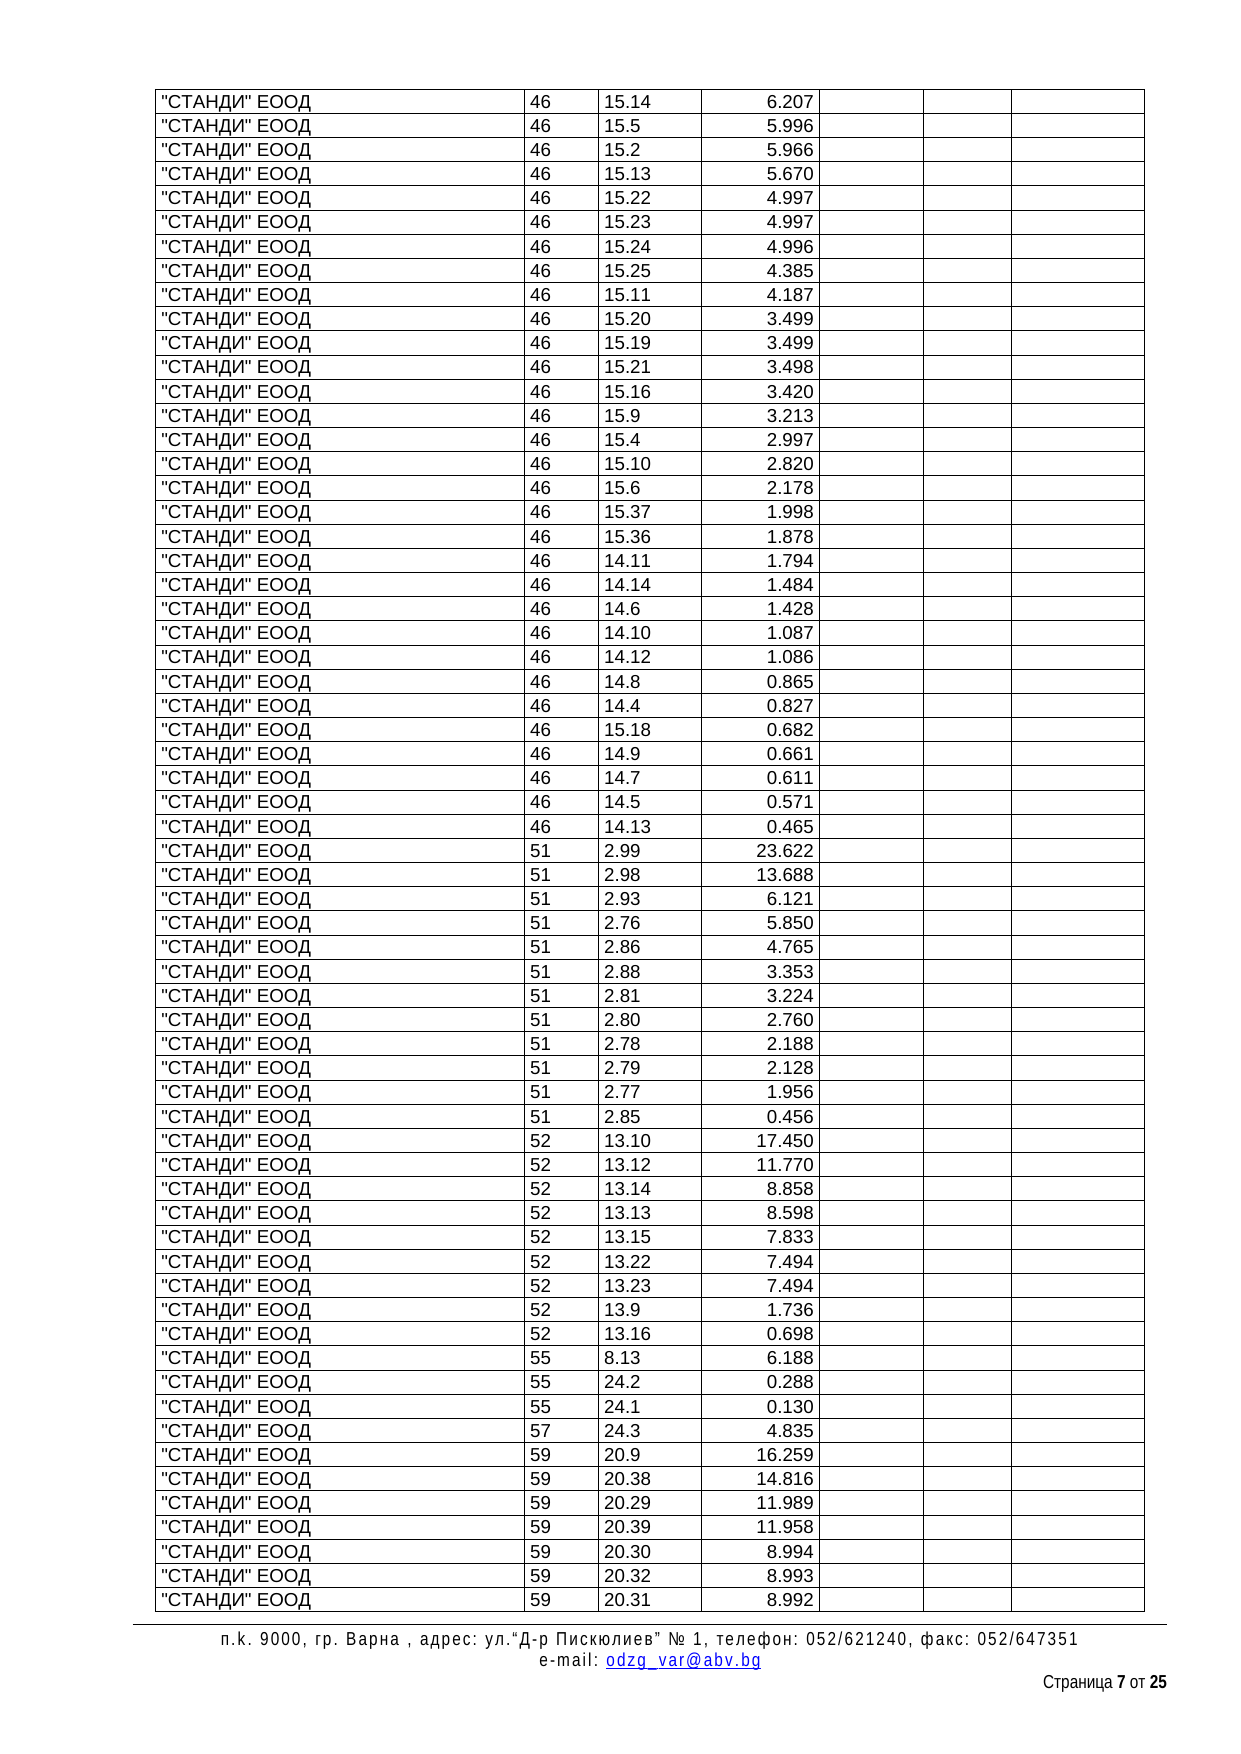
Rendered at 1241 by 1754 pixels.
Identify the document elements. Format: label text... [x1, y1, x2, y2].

table_cell "СТАНДИ" ЕООД [156, 235, 524, 258]
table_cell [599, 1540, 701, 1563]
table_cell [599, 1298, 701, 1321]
table_cell 46 [525, 476, 598, 499]
table_cell "СТАНДИ" ЕООД [156, 307, 524, 330]
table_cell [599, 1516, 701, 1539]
table_cell [1012, 428, 1144, 451]
table_cell "СТАНДИ" ЕООД [156, 501, 524, 524]
table_cell [820, 90, 923, 113]
table_cell [820, 211, 923, 234]
table_cell 15.22 [599, 186, 701, 209]
table_cell [924, 211, 1011, 234]
table_cell 15.21 [599, 356, 701, 379]
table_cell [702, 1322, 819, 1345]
table_cell [1012, 331, 1144, 354]
table_cell 15.24 [599, 235, 701, 258]
table_cell 51 [525, 863, 598, 886]
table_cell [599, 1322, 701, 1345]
table_cell 15.4 [599, 428, 701, 451]
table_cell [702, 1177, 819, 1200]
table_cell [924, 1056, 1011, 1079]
table_cell "СТАНДИ" ЕООД [156, 525, 524, 548]
table_cell 1.794 [702, 549, 819, 572]
table_cell 5.996 [702, 114, 819, 137]
table_cell [820, 186, 923, 209]
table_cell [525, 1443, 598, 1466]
table_cell "СТАНДИ" ЕООД [156, 863, 524, 886]
table_cell [924, 356, 1011, 379]
table_cell 46 [525, 283, 598, 306]
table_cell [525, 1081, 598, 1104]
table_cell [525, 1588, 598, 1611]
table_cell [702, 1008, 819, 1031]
table_cell [820, 331, 923, 354]
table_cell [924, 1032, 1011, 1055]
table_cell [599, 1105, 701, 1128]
table_cell 14.10 [599, 621, 701, 644]
table_cell [924, 331, 1011, 354]
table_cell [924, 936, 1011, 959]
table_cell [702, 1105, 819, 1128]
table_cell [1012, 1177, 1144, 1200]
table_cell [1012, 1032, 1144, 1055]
table_cell [924, 307, 1011, 330]
table_cell "СТАНДИ" ЕООД [156, 331, 524, 354]
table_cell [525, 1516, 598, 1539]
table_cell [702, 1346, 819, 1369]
table_cell 46 [525, 331, 598, 354]
table_cell [924, 621, 1011, 644]
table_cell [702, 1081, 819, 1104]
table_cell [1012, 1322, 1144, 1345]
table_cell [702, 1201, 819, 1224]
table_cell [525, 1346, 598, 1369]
table_cell 3.499 [702, 331, 819, 354]
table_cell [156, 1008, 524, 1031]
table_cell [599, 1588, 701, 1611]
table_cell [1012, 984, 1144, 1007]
table_cell 2.93 [599, 887, 701, 910]
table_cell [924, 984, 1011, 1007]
table_cell 0.571 [702, 791, 819, 814]
table_cell 46 [525, 235, 598, 258]
table_cell 46 [525, 90, 598, 113]
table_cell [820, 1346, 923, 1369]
table_cell [820, 621, 923, 644]
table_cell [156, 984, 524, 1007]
table_cell 46 [525, 138, 598, 161]
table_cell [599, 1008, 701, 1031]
table_cell [924, 162, 1011, 185]
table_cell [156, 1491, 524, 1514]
table_cell [820, 380, 923, 403]
table_cell 14.9 [599, 742, 701, 765]
table_cell [1012, 911, 1144, 934]
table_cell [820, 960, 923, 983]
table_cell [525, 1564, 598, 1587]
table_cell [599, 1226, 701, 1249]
table_cell 15.9 [599, 404, 701, 427]
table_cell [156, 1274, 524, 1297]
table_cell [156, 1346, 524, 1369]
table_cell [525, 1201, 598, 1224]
table_cell 15.37 [599, 501, 701, 524]
table_cell [1012, 573, 1144, 596]
table_cell 2.86 [599, 936, 701, 959]
table_cell [1012, 887, 1144, 910]
table_cell [924, 404, 1011, 427]
table_cell [924, 452, 1011, 475]
table_cell 1.086 [702, 646, 819, 669]
table_cell 1.484 [702, 573, 819, 596]
table_cell "СТАНДИ" ЕООД [156, 114, 524, 137]
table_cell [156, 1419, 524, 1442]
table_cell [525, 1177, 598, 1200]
table_cell 5.670 [702, 162, 819, 185]
table_cell "СТАНДИ" ЕООД [156, 911, 524, 934]
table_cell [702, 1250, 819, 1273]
table_cell [820, 235, 923, 258]
table_cell [820, 863, 923, 886]
table_cell [924, 863, 1011, 886]
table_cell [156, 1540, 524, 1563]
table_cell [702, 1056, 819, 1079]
table_cell 0.465 [702, 815, 819, 838]
table_cell 3.213 [702, 404, 819, 427]
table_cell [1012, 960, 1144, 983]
table_cell [820, 356, 923, 379]
table_cell 0.827 [702, 694, 819, 717]
table_cell 46 [525, 573, 598, 596]
table_cell [924, 694, 1011, 717]
table_cell 1.998 [702, 501, 819, 524]
table_cell [1012, 259, 1144, 282]
table_cell 14.5 [599, 791, 701, 814]
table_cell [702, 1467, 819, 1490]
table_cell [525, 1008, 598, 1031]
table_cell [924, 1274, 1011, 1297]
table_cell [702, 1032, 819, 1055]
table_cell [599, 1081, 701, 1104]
table_cell "СТАНДИ" ЕООД [156, 138, 524, 161]
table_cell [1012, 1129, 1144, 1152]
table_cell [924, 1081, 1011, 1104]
table_cell "СТАНДИ" ЕООД [156, 791, 524, 814]
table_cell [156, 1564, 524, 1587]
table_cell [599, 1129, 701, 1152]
table_cell 46 [525, 549, 598, 572]
table_cell 2.99 [599, 839, 701, 862]
table_cell [820, 815, 923, 838]
table_cell 46 [525, 501, 598, 524]
table_cell 23.622 [702, 839, 819, 862]
table_cell "СТАНДИ" ЕООД [156, 186, 524, 209]
table_cell [820, 452, 923, 475]
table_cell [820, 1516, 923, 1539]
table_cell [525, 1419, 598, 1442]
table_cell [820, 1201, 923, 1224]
table_cell 5.850 [702, 911, 819, 934]
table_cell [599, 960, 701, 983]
table_cell [820, 114, 923, 137]
table_cell [1012, 863, 1144, 886]
table_cell 46 [525, 621, 598, 644]
table_cell 3.498 [702, 356, 819, 379]
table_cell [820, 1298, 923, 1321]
table_cell [820, 404, 923, 427]
table_cell 15.14 [599, 90, 701, 113]
table_cell 51 [525, 839, 598, 862]
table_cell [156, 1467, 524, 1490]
table_cell [820, 742, 923, 765]
table_cell [924, 235, 1011, 258]
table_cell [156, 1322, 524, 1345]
table_cell "СТАНДИ" ЕООД [156, 742, 524, 765]
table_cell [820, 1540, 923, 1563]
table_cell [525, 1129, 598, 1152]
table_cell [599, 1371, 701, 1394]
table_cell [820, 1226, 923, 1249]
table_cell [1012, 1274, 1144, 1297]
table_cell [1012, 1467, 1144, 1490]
table_cell [820, 428, 923, 451]
table_cell [820, 162, 923, 185]
table_cell "СТАНДИ" ЕООД [156, 887, 524, 910]
table_cell [820, 791, 923, 814]
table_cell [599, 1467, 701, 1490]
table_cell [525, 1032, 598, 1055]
table_cell 2.178 [702, 476, 819, 499]
table_cell [1012, 525, 1144, 548]
table_cell "СТАНДИ" ЕООД [156, 404, 524, 427]
table_cell 4.997 [702, 211, 819, 234]
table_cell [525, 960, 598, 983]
table_cell "СТАНДИ" ЕООД [156, 162, 524, 185]
table_cell 14.14 [599, 573, 701, 596]
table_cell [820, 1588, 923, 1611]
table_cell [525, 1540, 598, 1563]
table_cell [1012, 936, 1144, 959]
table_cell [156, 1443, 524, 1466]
table_cell [924, 887, 1011, 910]
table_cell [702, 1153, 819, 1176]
table_cell 0.682 [702, 718, 819, 741]
table_cell 1.428 [702, 597, 819, 620]
table_cell 46 [525, 525, 598, 548]
table_cell [1012, 791, 1144, 814]
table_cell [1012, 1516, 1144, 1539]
table_cell 0.865 [702, 670, 819, 693]
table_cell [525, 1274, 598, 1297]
table_cell 15.5 [599, 114, 701, 137]
table_cell 46 [525, 211, 598, 234]
table_cell 15.16 [599, 380, 701, 403]
table_cell 46 [525, 114, 598, 137]
table_cell [924, 670, 1011, 693]
table_cell [820, 646, 923, 669]
table_cell "СТАНДИ" ЕООД [156, 766, 524, 789]
table_cell [1012, 138, 1144, 161]
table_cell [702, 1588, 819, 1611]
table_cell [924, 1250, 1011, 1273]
table_cell 46 [525, 791, 598, 814]
table_cell "СТАНДИ" ЕООД [156, 646, 524, 669]
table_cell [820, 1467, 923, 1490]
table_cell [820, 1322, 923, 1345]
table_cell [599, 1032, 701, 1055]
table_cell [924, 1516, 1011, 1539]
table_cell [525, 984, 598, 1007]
table_cell 46 [525, 815, 598, 838]
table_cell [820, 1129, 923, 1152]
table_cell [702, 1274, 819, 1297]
table_cell [1012, 694, 1144, 717]
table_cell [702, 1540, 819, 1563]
table_cell "СТАНДИ" ЕООД [156, 452, 524, 475]
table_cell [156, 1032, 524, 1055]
table_cell "СТАНДИ" ЕООД [156, 380, 524, 403]
table_cell 0.611 [702, 766, 819, 789]
table_cell 2.76 [599, 911, 701, 934]
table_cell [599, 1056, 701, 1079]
table_cell [924, 742, 1011, 765]
table_cell 46 [525, 742, 598, 765]
table_cell [1012, 646, 1144, 669]
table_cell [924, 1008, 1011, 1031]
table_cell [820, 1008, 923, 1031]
table_cell [1012, 283, 1144, 306]
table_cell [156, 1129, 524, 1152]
table_cell [924, 428, 1011, 451]
table_cell [924, 839, 1011, 862]
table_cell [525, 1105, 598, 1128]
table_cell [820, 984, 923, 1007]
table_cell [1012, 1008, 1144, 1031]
table_cell [924, 90, 1011, 113]
table_cell [924, 549, 1011, 572]
table_cell 15.18 [599, 718, 701, 741]
table_cell [820, 307, 923, 330]
table_cell "СТАНДИ" ЕООД [156, 573, 524, 596]
table_cell [1012, 766, 1144, 789]
table_cell 5.966 [702, 138, 819, 161]
table_cell [1012, 452, 1144, 475]
table_cell "СТАНДИ" ЕООД [156, 549, 524, 572]
table_cell [1012, 186, 1144, 209]
table_cell 15.6 [599, 476, 701, 499]
table_cell [820, 573, 923, 596]
table_cell [924, 766, 1011, 789]
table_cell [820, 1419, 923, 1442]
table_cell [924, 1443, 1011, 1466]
table_cell 15.36 [599, 525, 701, 548]
table_cell 46 [525, 404, 598, 427]
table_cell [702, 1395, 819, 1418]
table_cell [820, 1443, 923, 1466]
table_cell 2.98 [599, 863, 701, 886]
table_cell 14.12 [599, 646, 701, 669]
table_cell 4.385 [702, 259, 819, 282]
table_cell 2.997 [702, 428, 819, 451]
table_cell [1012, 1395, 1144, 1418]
table_cell 15.19 [599, 331, 701, 354]
table_cell 46 [525, 597, 598, 620]
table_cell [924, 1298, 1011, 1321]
table_cell "СТАНДИ" ЕООД [156, 356, 524, 379]
table_cell [1012, 162, 1144, 185]
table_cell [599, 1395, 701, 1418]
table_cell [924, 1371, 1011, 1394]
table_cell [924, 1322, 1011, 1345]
table_cell 15.23 [599, 211, 701, 234]
table_cell 4.996 [702, 235, 819, 258]
table_cell 46 [525, 380, 598, 403]
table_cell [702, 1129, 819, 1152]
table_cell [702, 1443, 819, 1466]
table_cell [1012, 815, 1144, 838]
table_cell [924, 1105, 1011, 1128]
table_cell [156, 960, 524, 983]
table_cell [820, 766, 923, 789]
table_cell "СТАНДИ" ЕООД [156, 283, 524, 306]
table_cell [1012, 839, 1144, 862]
table_cell "СТАНДИ" ЕООД [156, 259, 524, 282]
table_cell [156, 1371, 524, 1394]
table_cell [1012, 380, 1144, 403]
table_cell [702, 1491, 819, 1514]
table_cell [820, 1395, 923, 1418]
table_cell [924, 138, 1011, 161]
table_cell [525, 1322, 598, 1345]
table_cell [1012, 211, 1144, 234]
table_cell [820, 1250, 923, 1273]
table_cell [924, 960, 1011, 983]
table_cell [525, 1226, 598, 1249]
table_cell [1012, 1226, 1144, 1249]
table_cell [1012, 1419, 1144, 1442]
table_cell [820, 597, 923, 620]
table_cell 46 [525, 452, 598, 475]
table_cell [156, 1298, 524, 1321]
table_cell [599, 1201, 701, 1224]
table_cell [820, 887, 923, 910]
table_cell 51 [525, 911, 598, 934]
table_cell 46 [525, 694, 598, 717]
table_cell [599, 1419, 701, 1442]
table_cell [1012, 90, 1144, 113]
table_cell [1012, 597, 1144, 620]
table_cell 46 [525, 162, 598, 185]
table_cell 15.11 [599, 283, 701, 306]
table_cell 6.121 [702, 887, 819, 910]
table_cell 46 [525, 670, 598, 693]
table_cell [820, 476, 923, 499]
table_cell 46 [525, 186, 598, 209]
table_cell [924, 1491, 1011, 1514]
table_cell 1.087 [702, 621, 819, 644]
table_cell [820, 138, 923, 161]
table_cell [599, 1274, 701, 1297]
table_cell [1012, 670, 1144, 693]
table_cell [1012, 356, 1144, 379]
table_cell [924, 114, 1011, 137]
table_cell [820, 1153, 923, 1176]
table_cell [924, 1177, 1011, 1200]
table_cell [924, 186, 1011, 209]
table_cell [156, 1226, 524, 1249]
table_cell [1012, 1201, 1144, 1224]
table_cell [1012, 235, 1144, 258]
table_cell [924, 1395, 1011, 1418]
table_cell [820, 694, 923, 717]
table_cell 1.878 [702, 525, 819, 548]
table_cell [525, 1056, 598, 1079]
table_cell 46 [525, 356, 598, 379]
table_cell 6.207 [702, 90, 819, 113]
table_cell [924, 525, 1011, 548]
table_cell [924, 646, 1011, 669]
table_cell [1012, 549, 1144, 572]
table_cell 15.2 [599, 138, 701, 161]
table_cell [820, 911, 923, 934]
table_cell [1012, 501, 1144, 524]
table_cell [924, 259, 1011, 282]
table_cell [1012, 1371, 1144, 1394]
table_cell 3.420 [702, 380, 819, 403]
table_cell 14.4 [599, 694, 701, 717]
table_cell [820, 501, 923, 524]
table_cell 3.499 [702, 307, 819, 330]
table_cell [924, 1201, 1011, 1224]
table_cell [820, 525, 923, 548]
table_cell 46 [525, 718, 598, 741]
table_cell "СТАНДИ" ЕООД [156, 815, 524, 838]
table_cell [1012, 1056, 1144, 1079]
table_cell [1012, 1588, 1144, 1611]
table_cell [1012, 114, 1144, 137]
table_cell [1012, 404, 1144, 427]
table_cell 15.20 [599, 307, 701, 330]
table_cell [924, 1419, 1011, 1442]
table_cell [820, 549, 923, 572]
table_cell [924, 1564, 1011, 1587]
table_cell [1012, 476, 1144, 499]
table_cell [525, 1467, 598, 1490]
table_cell "СТАНДИ" ЕООД [156, 211, 524, 234]
table_cell [924, 815, 1011, 838]
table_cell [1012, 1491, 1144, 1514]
table_cell [924, 380, 1011, 403]
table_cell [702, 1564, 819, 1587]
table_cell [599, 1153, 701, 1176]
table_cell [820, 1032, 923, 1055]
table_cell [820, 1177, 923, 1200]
table_cell 46 [525, 307, 598, 330]
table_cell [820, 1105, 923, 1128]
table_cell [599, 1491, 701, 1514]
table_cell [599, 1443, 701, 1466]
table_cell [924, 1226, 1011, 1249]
table_cell 4.765 [702, 936, 819, 959]
table_cell [924, 501, 1011, 524]
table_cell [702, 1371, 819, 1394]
table_cell 46 [525, 646, 598, 669]
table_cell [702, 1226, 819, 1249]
table_cell "СТАНДИ" ЕООД [156, 90, 524, 113]
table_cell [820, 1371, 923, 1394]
table_cell 15.25 [599, 259, 701, 282]
table_cell "СТАНДИ" ЕООД [156, 670, 524, 693]
table_cell 13.688 [702, 863, 819, 886]
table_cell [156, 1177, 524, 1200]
table_cell "СТАНДИ" ЕООД [156, 621, 524, 644]
table_cell "СТАНДИ" ЕООД [156, 476, 524, 499]
table_cell 15.10 [599, 452, 701, 475]
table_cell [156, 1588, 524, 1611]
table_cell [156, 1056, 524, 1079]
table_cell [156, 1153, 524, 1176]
table_cell [924, 718, 1011, 741]
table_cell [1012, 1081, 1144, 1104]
table_cell 4.997 [702, 186, 819, 209]
table_cell "СТАНДИ" ЕООД [156, 718, 524, 741]
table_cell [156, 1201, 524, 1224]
table_cell [924, 283, 1011, 306]
table_cell 14.8 [599, 670, 701, 693]
table_cell [924, 573, 1011, 596]
table_cell 0.661 [702, 742, 819, 765]
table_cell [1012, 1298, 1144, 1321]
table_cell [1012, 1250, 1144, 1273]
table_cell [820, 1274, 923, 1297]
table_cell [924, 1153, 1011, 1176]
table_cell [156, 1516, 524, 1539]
table_cell [820, 718, 923, 741]
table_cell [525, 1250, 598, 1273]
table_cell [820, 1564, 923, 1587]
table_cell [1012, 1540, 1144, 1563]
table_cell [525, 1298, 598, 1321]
table_cell [1012, 718, 1144, 741]
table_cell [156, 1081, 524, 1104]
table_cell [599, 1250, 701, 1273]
table_cell 14.6 [599, 597, 701, 620]
table_cell [820, 283, 923, 306]
table_cell 51 [525, 936, 598, 959]
table_cell 46 [525, 766, 598, 789]
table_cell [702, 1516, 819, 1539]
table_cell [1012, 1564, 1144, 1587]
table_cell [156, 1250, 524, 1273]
table_cell "СТАНДИ" ЕООД [156, 428, 524, 451]
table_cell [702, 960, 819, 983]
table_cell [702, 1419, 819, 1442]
table_cell "СТАНДИ" ЕООД [156, 839, 524, 862]
table_cell [1012, 742, 1144, 765]
table_cell "СТАНДИ" ЕООД [156, 936, 524, 959]
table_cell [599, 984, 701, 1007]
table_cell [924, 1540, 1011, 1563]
table_cell [1012, 307, 1144, 330]
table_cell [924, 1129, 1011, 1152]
table_cell 2.820 [702, 452, 819, 475]
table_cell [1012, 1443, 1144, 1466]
table_cell 14.13 [599, 815, 701, 838]
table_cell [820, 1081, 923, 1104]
table_cell 46 [525, 259, 598, 282]
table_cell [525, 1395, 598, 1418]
table_cell [820, 839, 923, 862]
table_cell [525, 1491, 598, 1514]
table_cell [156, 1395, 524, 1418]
table_cell 4.187 [702, 283, 819, 306]
table_cell 15.13 [599, 162, 701, 185]
table_cell "СТАНДИ" ЕООД [156, 694, 524, 717]
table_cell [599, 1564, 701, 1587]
table_cell [820, 259, 923, 282]
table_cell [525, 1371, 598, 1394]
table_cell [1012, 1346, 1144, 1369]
table_cell 51 [525, 887, 598, 910]
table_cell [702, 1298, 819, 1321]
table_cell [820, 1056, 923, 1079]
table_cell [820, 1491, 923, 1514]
table_cell 14.11 [599, 549, 701, 572]
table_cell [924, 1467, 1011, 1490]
table_cell [924, 791, 1011, 814]
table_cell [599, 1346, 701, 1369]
table_cell [820, 936, 923, 959]
table_cell [924, 911, 1011, 934]
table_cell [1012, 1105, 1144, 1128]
table_cell [924, 597, 1011, 620]
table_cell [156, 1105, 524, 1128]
table_cell 14.7 [599, 766, 701, 789]
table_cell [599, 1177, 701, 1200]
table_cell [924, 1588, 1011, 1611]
table_cell "СТАНДИ" ЕООД [156, 597, 524, 620]
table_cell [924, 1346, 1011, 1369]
table_cell [820, 670, 923, 693]
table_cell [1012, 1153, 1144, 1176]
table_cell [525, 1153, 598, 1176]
table_cell [924, 476, 1011, 499]
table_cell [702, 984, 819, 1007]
table_cell [1012, 621, 1144, 644]
table_cell 46 [525, 428, 598, 451]
